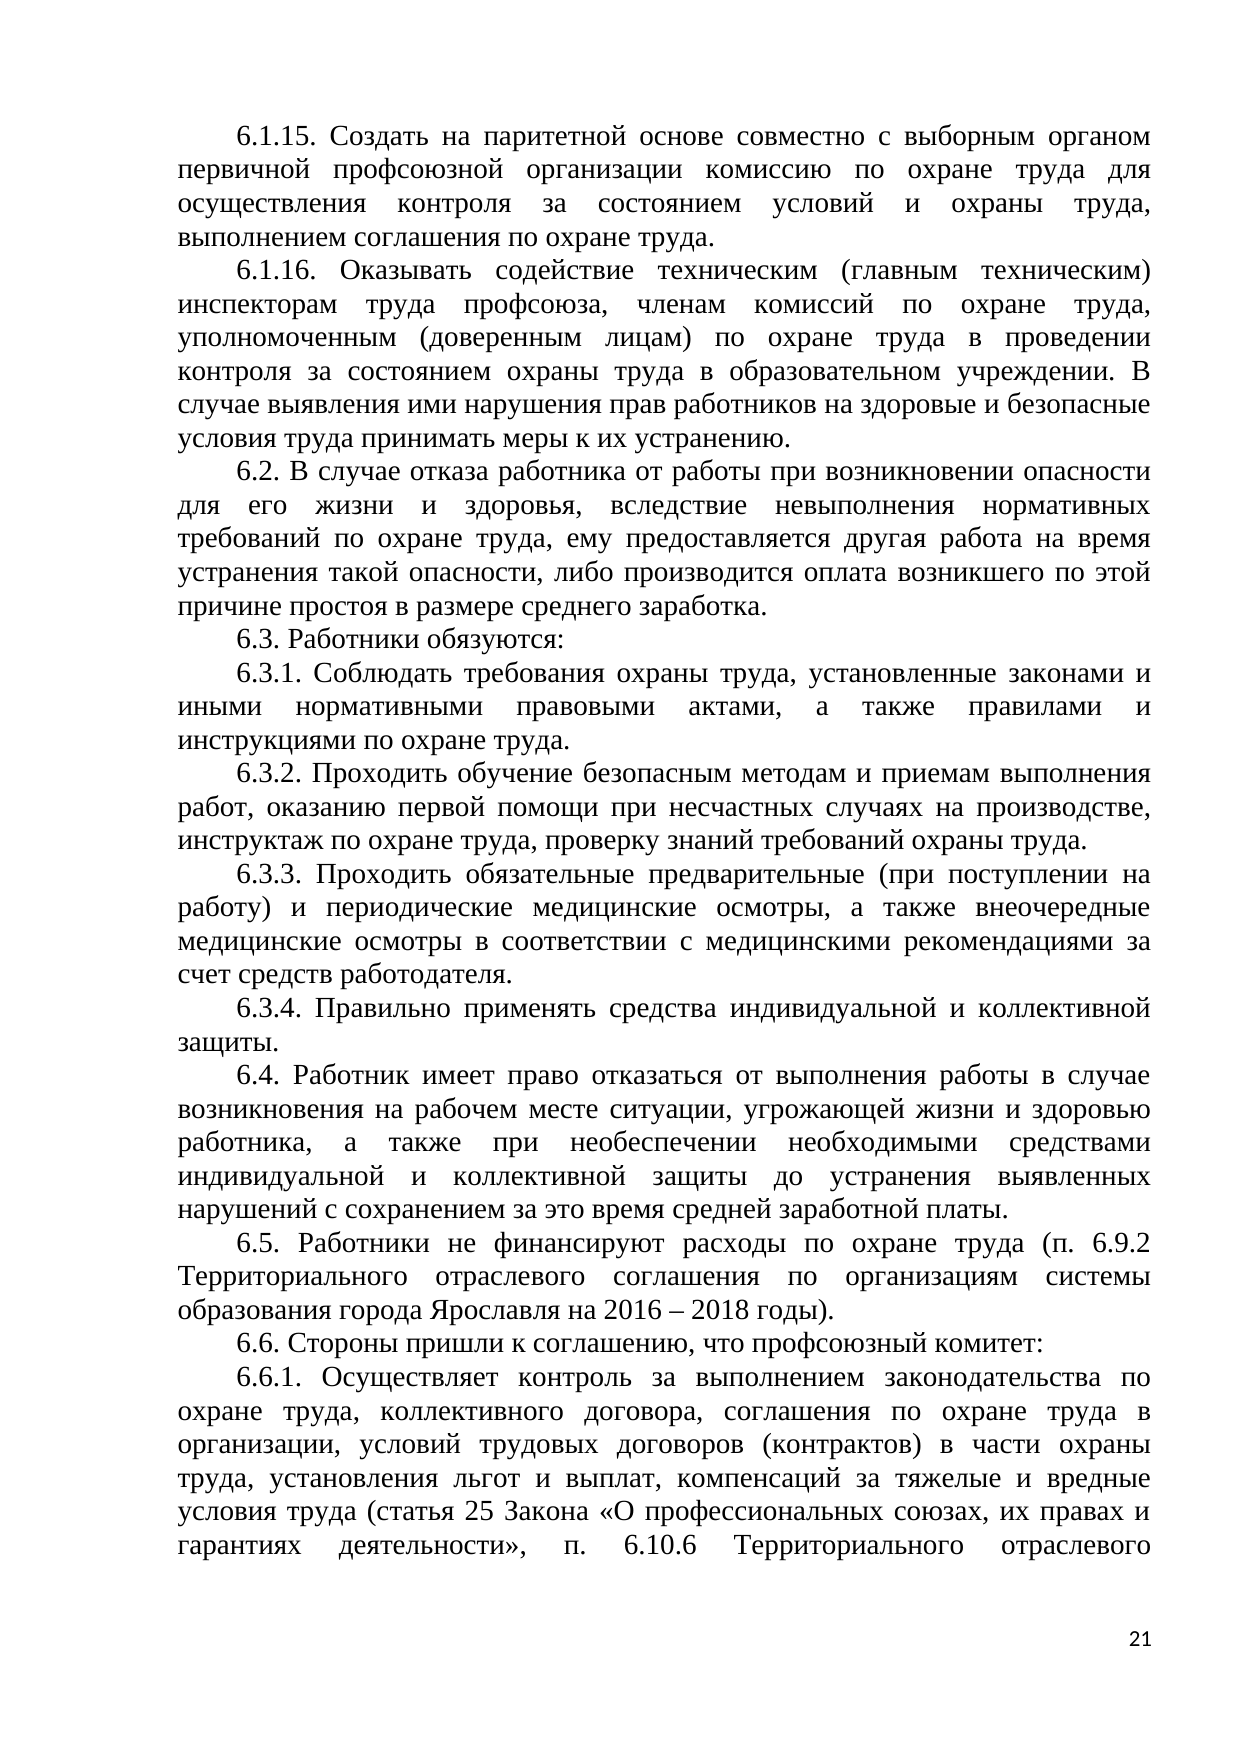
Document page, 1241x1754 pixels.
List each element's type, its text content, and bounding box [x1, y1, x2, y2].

text 6.3.2. Проходить обучение безопасным методам и приемам выполнения работ, оказанию первой помощи при несчастных случаях на производстве, инструктаж по охране труда, проверку знаний требований охраны труда. [177, 755, 1152, 856]
text 6.2. В случае отказа работника от работы при возникновении опасности для его жизни и здоровья, вследствие невыполнения нормативных требований по охране труда, ему предоставляется другая работа на время устранения такой опасности, либо производится оплата возникшего по этой причине простоя в размере среднего заработка. [177, 453, 1152, 621]
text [177, 1359, 1152, 1560]
text 6.5. Работники не финансируют расходы по охране труда (п. 6.9.2 Территориального отраслевого соглашения по организациям системы образования города Ярославля на 2016 – 2018 годы). [177, 1225, 1152, 1326]
text 6.3. Работники обязуются: [177, 621, 1152, 655]
text 6.6. Стороны пришли к соглашению, что профсоюзный комитет: [177, 1326, 1152, 1359]
text 6.1.16. Оказывать содействие техническим (главным техническим) инспекторам труда профсоюза, членам комиссий по охране труда, уполномоченным (доверенным лицам) по охране труда в проведении контроля за состоянием охраны труда в образовательном учреждении. В случае выявления ими нарушения прав работников на здоровые и безопасные условия труда принимать меры к их устранению. [177, 252, 1152, 453]
text 6.3.3. Проходить обязательные предварительные (при поступлении на работу) и периодические медицинские осмотры, а также внеочередные медицинские осмотры в соответствии с медицинскими рекомендациями за счет средств работодателя. [177, 856, 1152, 990]
text 6.3.1. Соблюдать требования охраны труда, установленные законами и иными нормативными правовыми актами, а также правилами и инструкциями по охране труда. [177, 655, 1152, 755]
text 6.4. Работник имеет право отказаться от выполнения работы в случае возникновения на рабочем месте ситуации, угрожающей жизни и здоровью работника, а также при необеспечении необходимыми средствами индивидуальной и коллективной защиты до устранения выявленных нарушений с сохранением за это время средней заработной платы. [177, 1057, 1152, 1225]
text 6.3.4. Правильно применять средства индивидуальной и коллективной защиты. [177, 990, 1152, 1057]
text 6.1.15. Создать на паритетной основе совместно с выборным органом первичной профсоюзной организации комиссию по охране труда для осуществления контроля за состоянием условий и охраны труда, выполнением соглашения по охране труда. [177, 118, 1152, 252]
